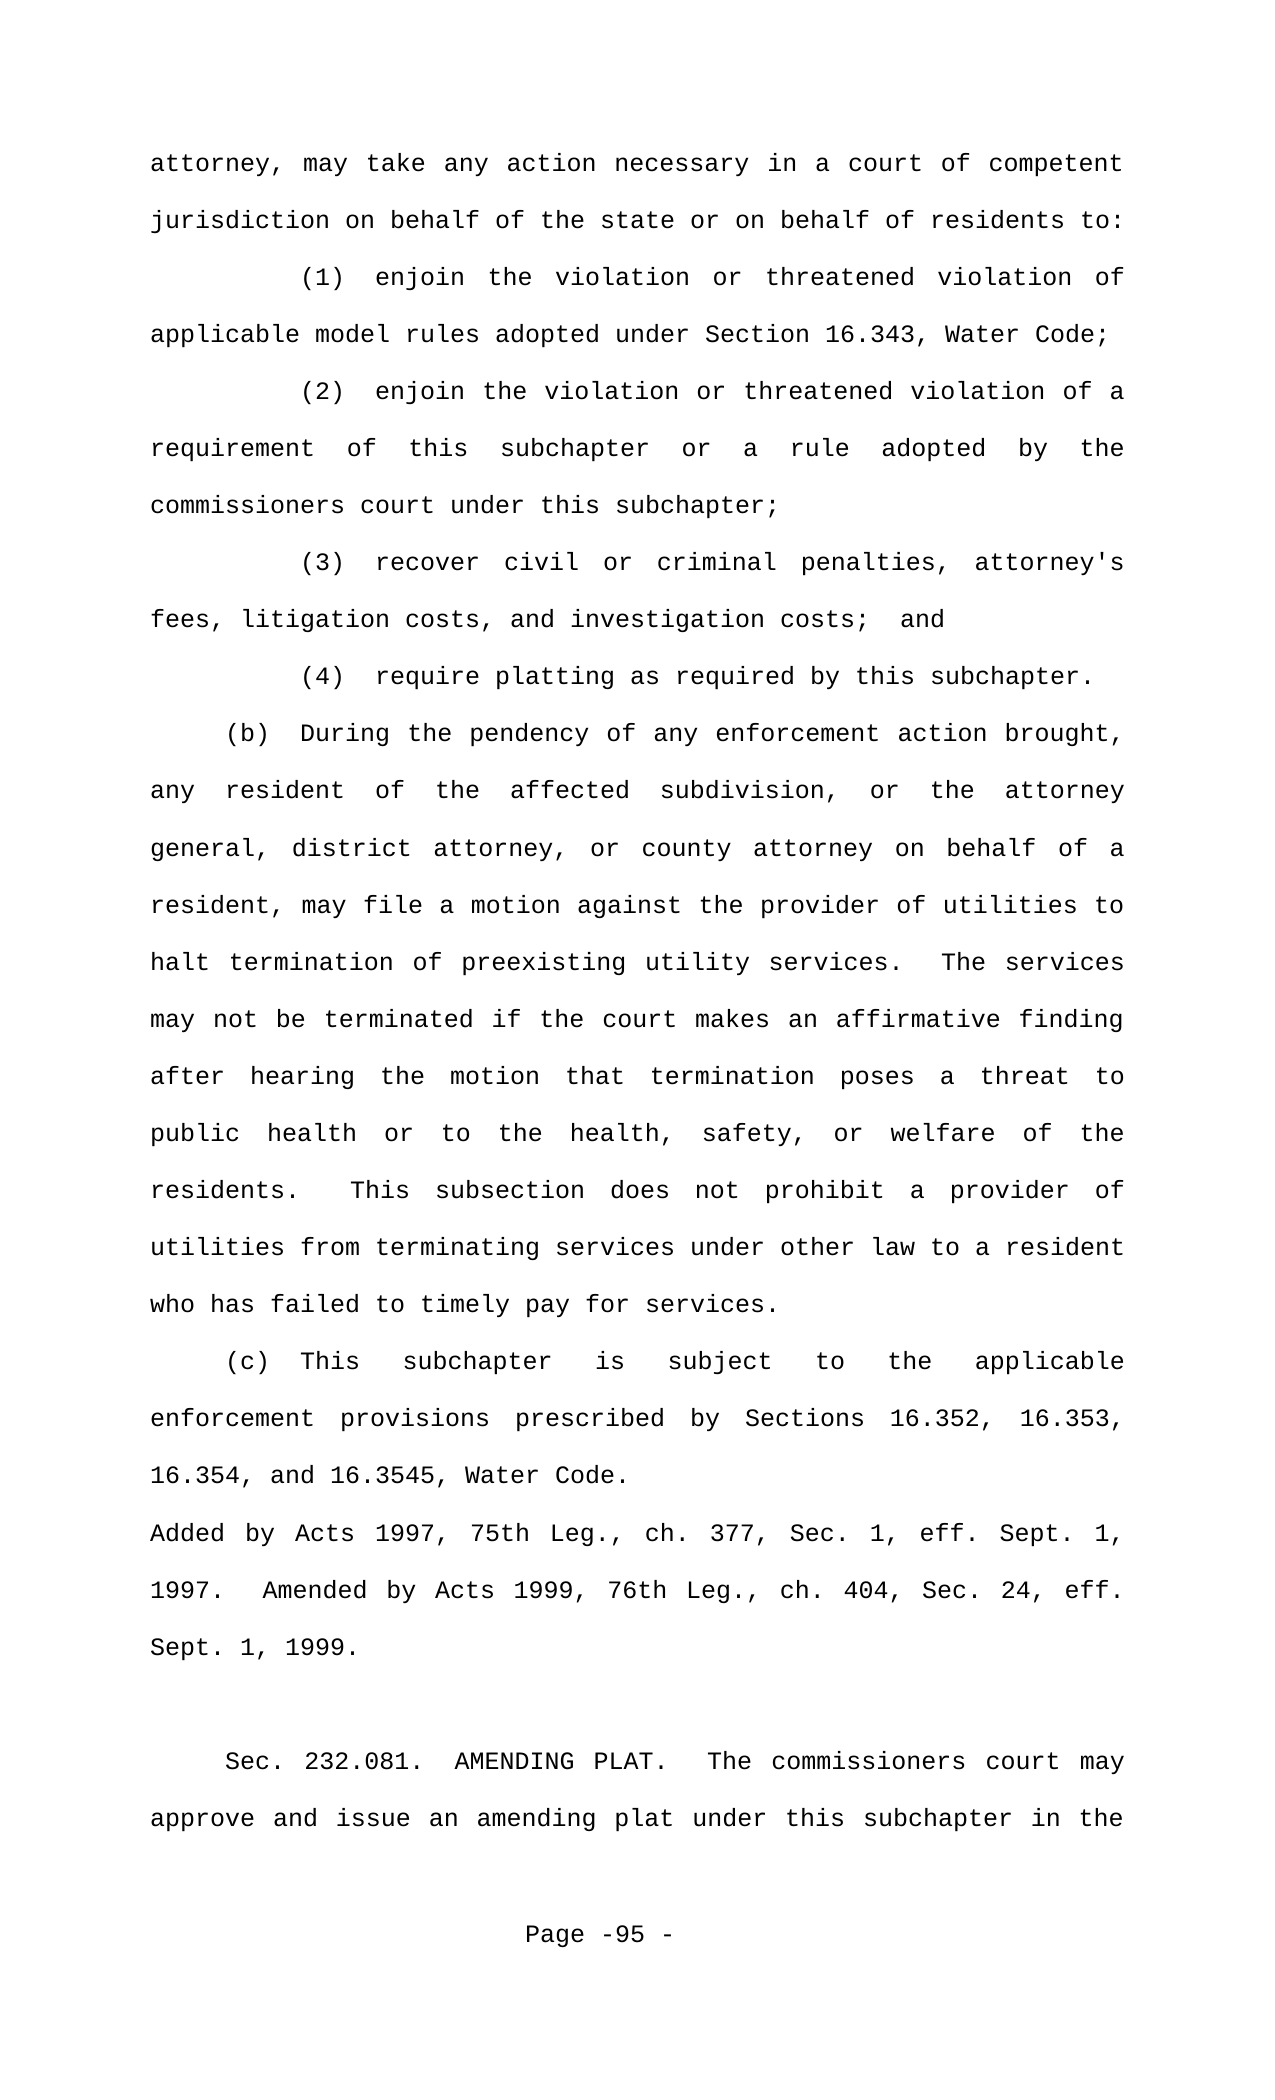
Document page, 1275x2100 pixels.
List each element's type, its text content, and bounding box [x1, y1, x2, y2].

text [150, 150, 1125, 236]
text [150, 1748, 1125, 1834]
text (b) During the pendency of any enforcement action brought, any resident of the affected subdivision, or the attorney general, district attorney, or county attorney on behalf of a resident, may file a motion against the provider of utilities to halt termination of preexisting utility services. The services may not be terminated if the court makes an affirmative finding after hearing the motion that termination poses a threat to public health or to the health, safety, or welfare of the residents. This subsection does not prohibit a provider of utilities from terminating services under other law to a resident who has failed to timely pay for services. [150, 721, 1125, 1320]
text (3) recover civil or criminal penalties, attorney's fees, litigation costs, and investigation costs; and [150, 549, 1125, 635]
text (4) require platting as required by this subchapter. [150, 664, 1125, 692]
text (c) This subchapter is subject to the applicable enforcement provisions prescribed by Sections 16.352, 16.353, 16.354, and 16.3545, Water Code. [150, 1349, 1125, 1491]
text (2) enjoin the violation or threatened violation of a requirement of this subchapter or a rule adopted by the commissioners court under this subchapter; [150, 378, 1125, 521]
text Added by Acts 1997, 75th Leg., ch. 377, Sec. 1, eff. Sept. 1, 1997. Amended by Acts 1999, 76th Leg., ch. 404, Sec. 24, eff. Sept. 1, 1999. [150, 1520, 1125, 1663]
text (1) enjoin the violation or threatened violation of applicable model rules adopted under Section 16.343, Water Code; [150, 264, 1125, 350]
